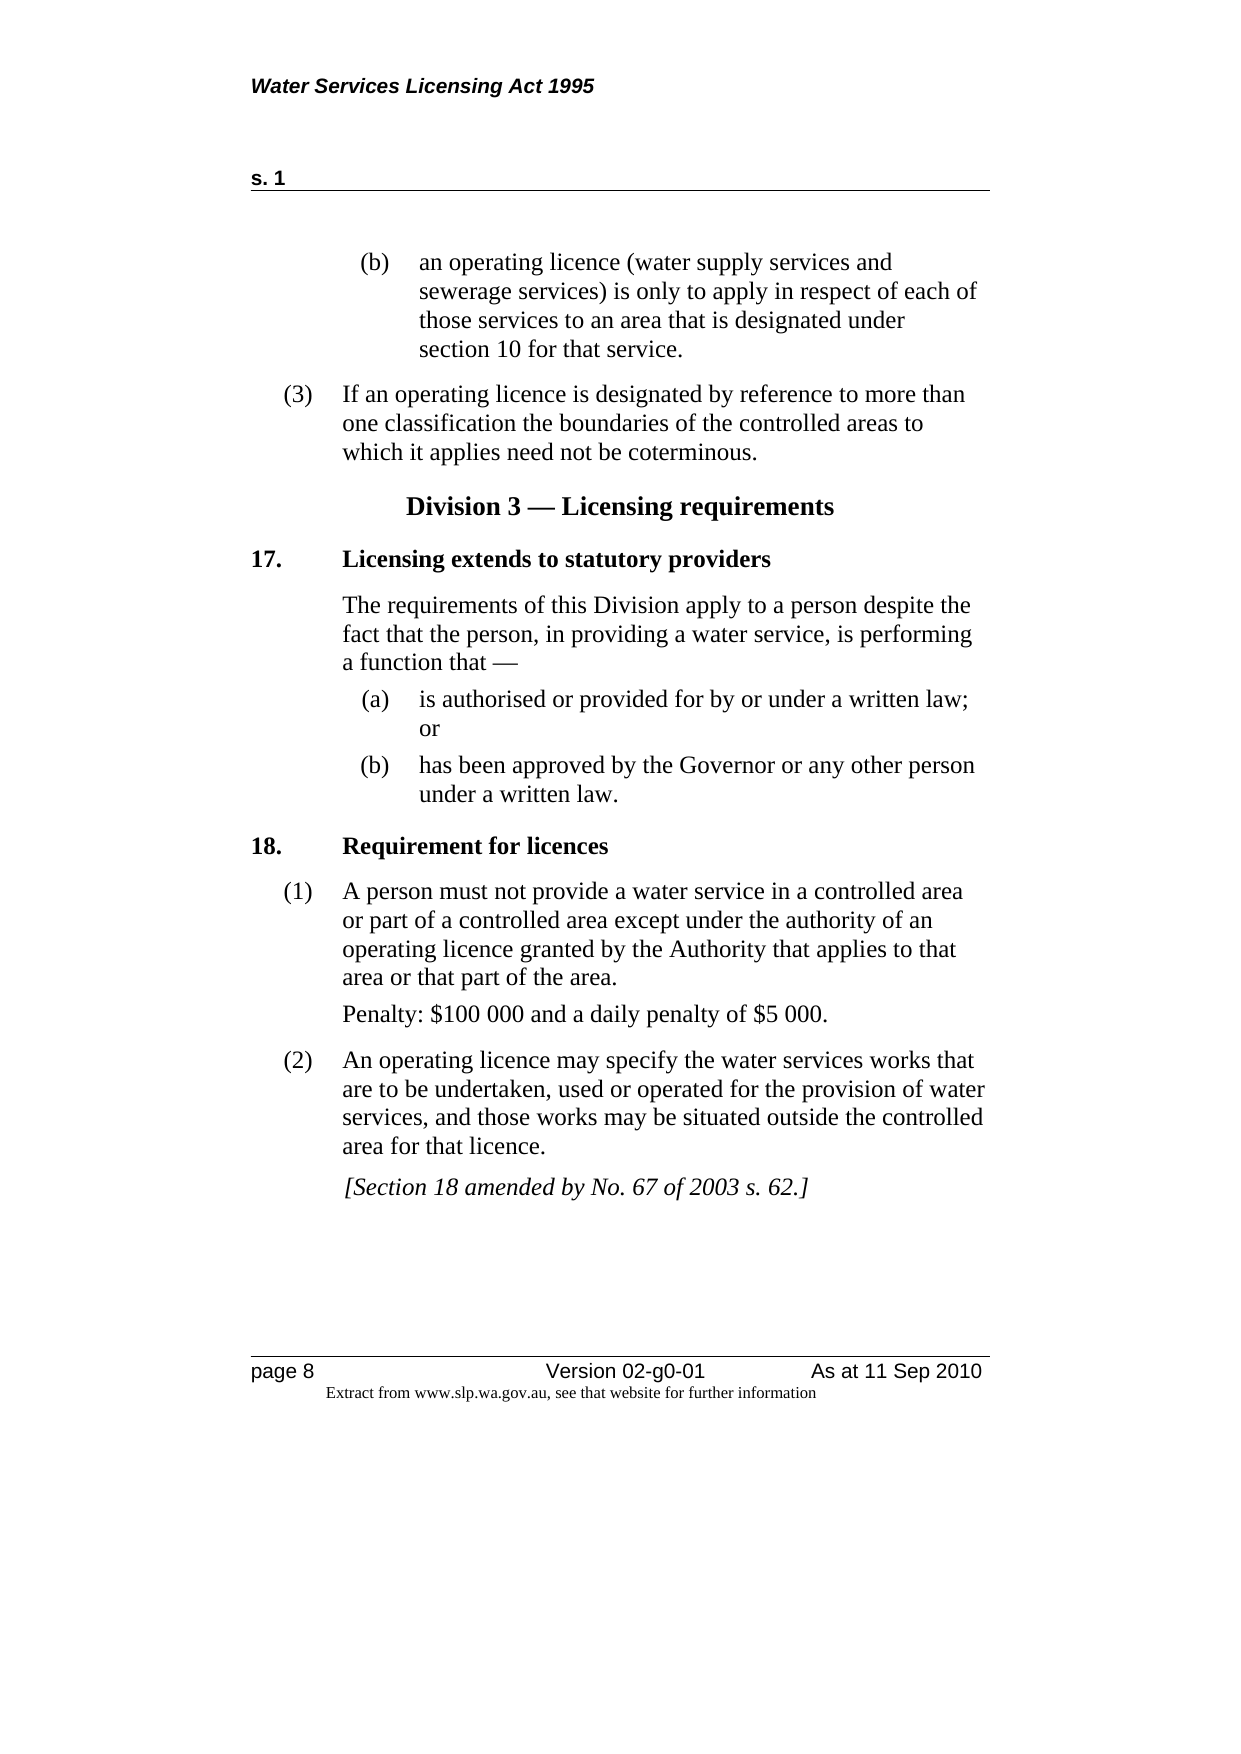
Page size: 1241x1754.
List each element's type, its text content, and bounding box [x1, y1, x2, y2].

text (3) If an operating licence is designated by reference to more than one classification the boundaries of the controlled areas to which it applies need not be coterminous. [251, 379, 990, 465]
text (b) has been approved by the Governor or any other person under a written law. [251, 750, 990, 808]
subtitle 18. Requirement for licences [251, 831, 990, 859]
text (1) A person must not provide a water service in a controlled area or part of a controlled area except under the authority of an operating licence granted by the Authority that applies to that area or that part of the area. [251, 876, 990, 991]
subtitle 17. Licensing extends to statutory providers [251, 544, 990, 573]
text The requirements of this Division apply to a person despite the fact that the person, in providing a water service, is performing a function that — [251, 590, 990, 676]
text (a) is authorised or provided for by or under a written law; or [251, 684, 990, 742]
text (2) An operating licence may specify the water services works that are to be undertaken, used or operated for the provision of water services, and those works may be situated outside the controlled area for that licence. [251, 1045, 990, 1160]
text Penalty: $100 000 and a daily penalty of $5 000. [251, 999, 990, 1028]
text [Section 18 amended by No. 67 of 2003 s. 62.] [251, 1172, 990, 1201]
text (b) an operating licence (water supply services and sewerage services) is only to apply in respect of each of those services to an area that is designated under section 10 for that service. [251, 247, 990, 362]
subtitle Division 3 — Licensing requirements [251, 490, 990, 522]
